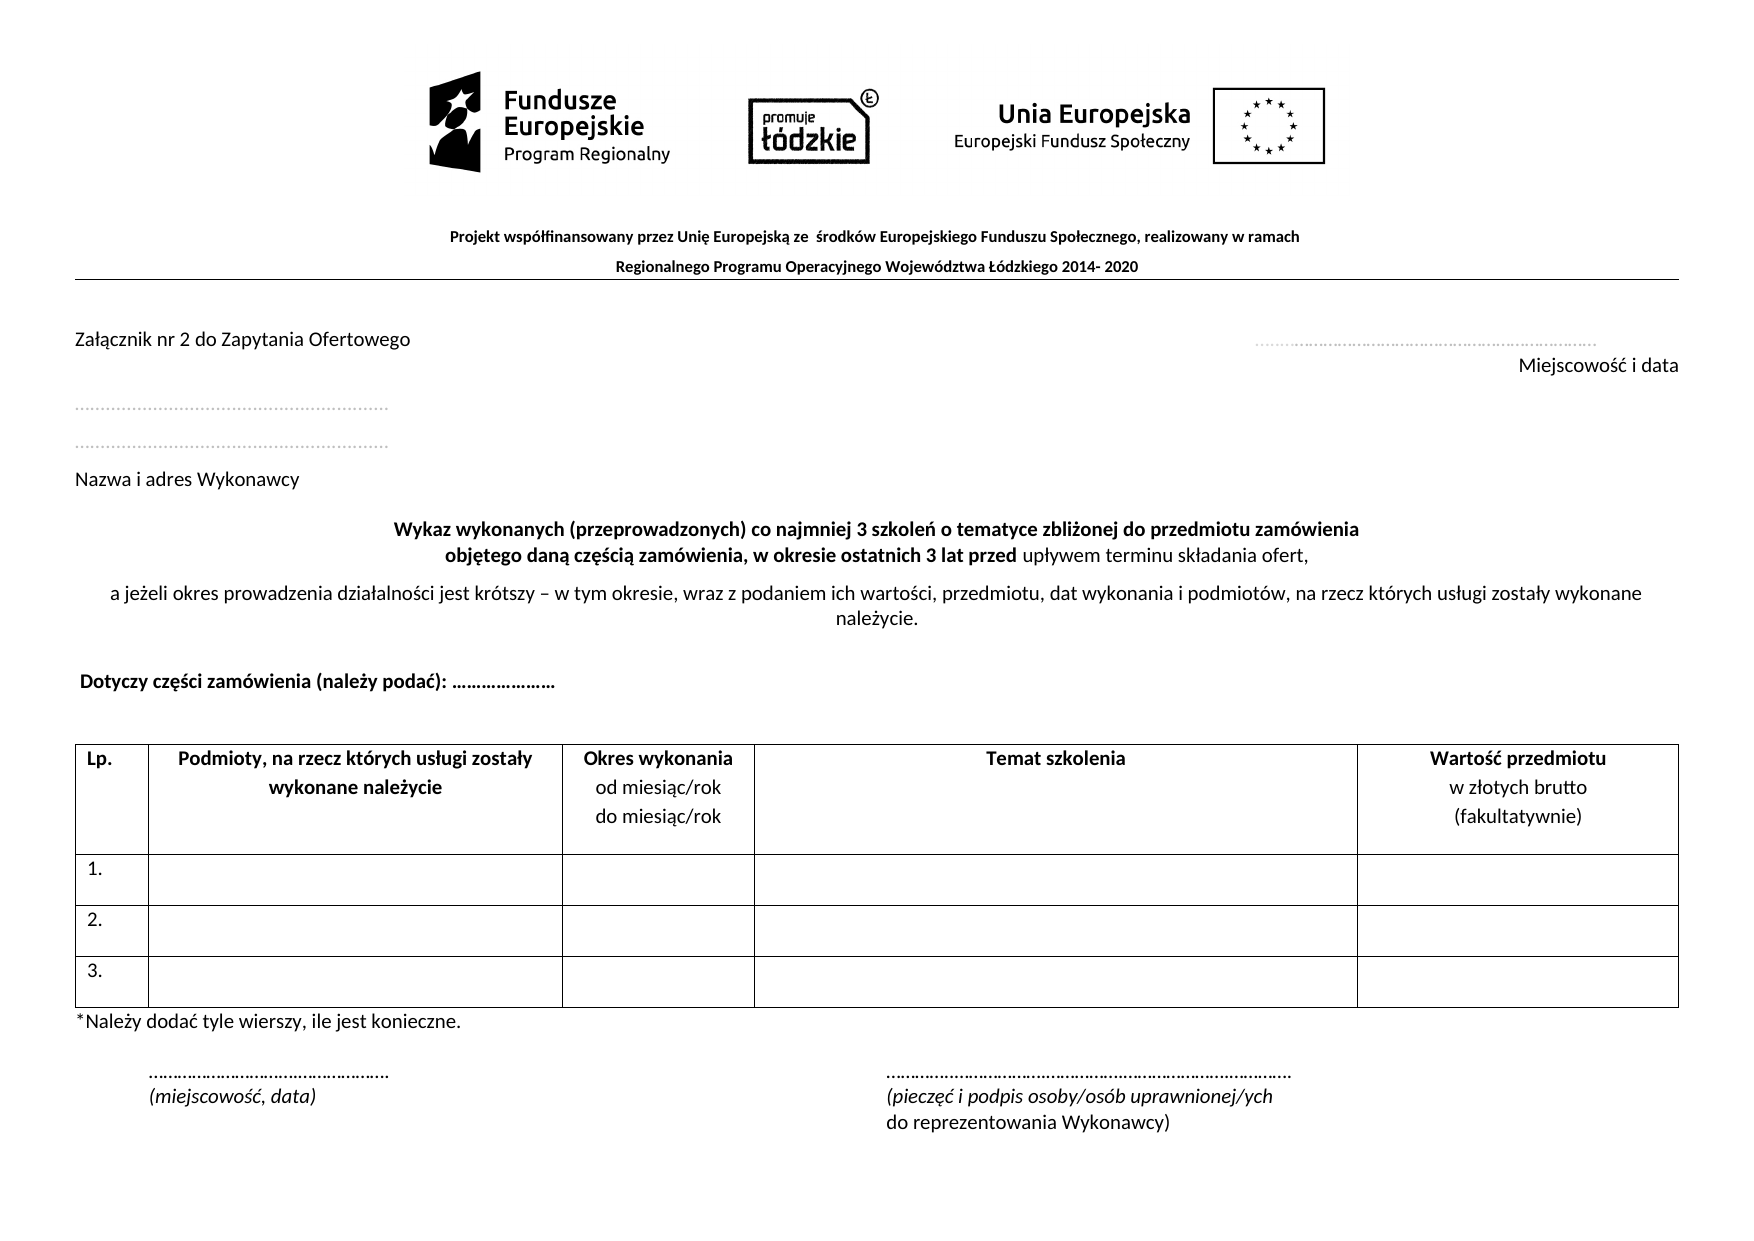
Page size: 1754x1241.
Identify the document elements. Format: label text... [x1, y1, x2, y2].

table_cell [1358, 906, 1678, 956]
table_cell [149, 906, 562, 956]
table_cell [755, 855, 1357, 905]
table_cell [1358, 957, 1678, 1007]
text ………………………….………………. …………..……………….…………….………………….…………. [75, 1058, 1679, 1083]
text Załącznik nr 2 do Zapytania Ofertowego …..………………………………………………………… [75, 327, 1679, 352]
text do reprezentowania Wykonawcy) [812, 1109, 1679, 1134]
text Nazwa i adres Wykonawcy [75, 466, 1679, 491]
table_cell [1358, 855, 1678, 905]
table_cell 2. [76, 906, 148, 956]
text Dotyczy części zamówienia (należy podać): ………………… [75, 669, 1679, 694]
table_cell 1. [76, 855, 148, 905]
text objętego daną częścią zamówienia, w okresie ostatnich 3 lat przed upływem terminu składania ofert, [75, 542, 1679, 567]
text a jeżeli okres prowadzenia działalności jest krótszy – w tym okresie, wraz z podaniem ich wartości, przedmiotu, dat wykonania i podmiotów, na rzecz których usługi zostały wykonane należycie. [75, 580, 1679, 631]
text *Należy dodać tyle wierszy, ile jest konieczne. [75, 1008, 1679, 1033]
table_cell [755, 906, 1357, 956]
text …......................................................... [75, 390, 1679, 415]
text (miejscowość, data) (pieczęć i podpis osoby/osób uprawnionej/ych [75, 1083, 1679, 1109]
table_header Okres wykonania od miesiąc/rok do miesiąc/rok [563, 745, 754, 854]
text Miejscowość i data [75, 352, 1679, 377]
text Wykaz wykonanych (przeprowadzonych) co najmniej 3 szkoleń o tematyce zbliżonej do przedmiotu zamówienia [75, 517, 1679, 542]
table_cell 3. [76, 957, 148, 1007]
picture [404, 44, 1350, 196]
table_header Temat szkolenia [755, 745, 1357, 854]
table_cell [563, 906, 754, 956]
table_cell [755, 957, 1357, 1007]
table_header Wartość przedmiotu w złotych brutto (fakultatywnie) [1358, 745, 1678, 854]
table_cell [149, 855, 562, 905]
table_cell [563, 855, 754, 905]
table_cell [563, 957, 754, 1007]
text …......................................................... [75, 428, 1679, 453]
table_header Lp. [76, 745, 148, 854]
table_cell [149, 957, 562, 1007]
table_header Podmioty, na rzecz których usługi zostały wykonane należycie [149, 745, 562, 854]
